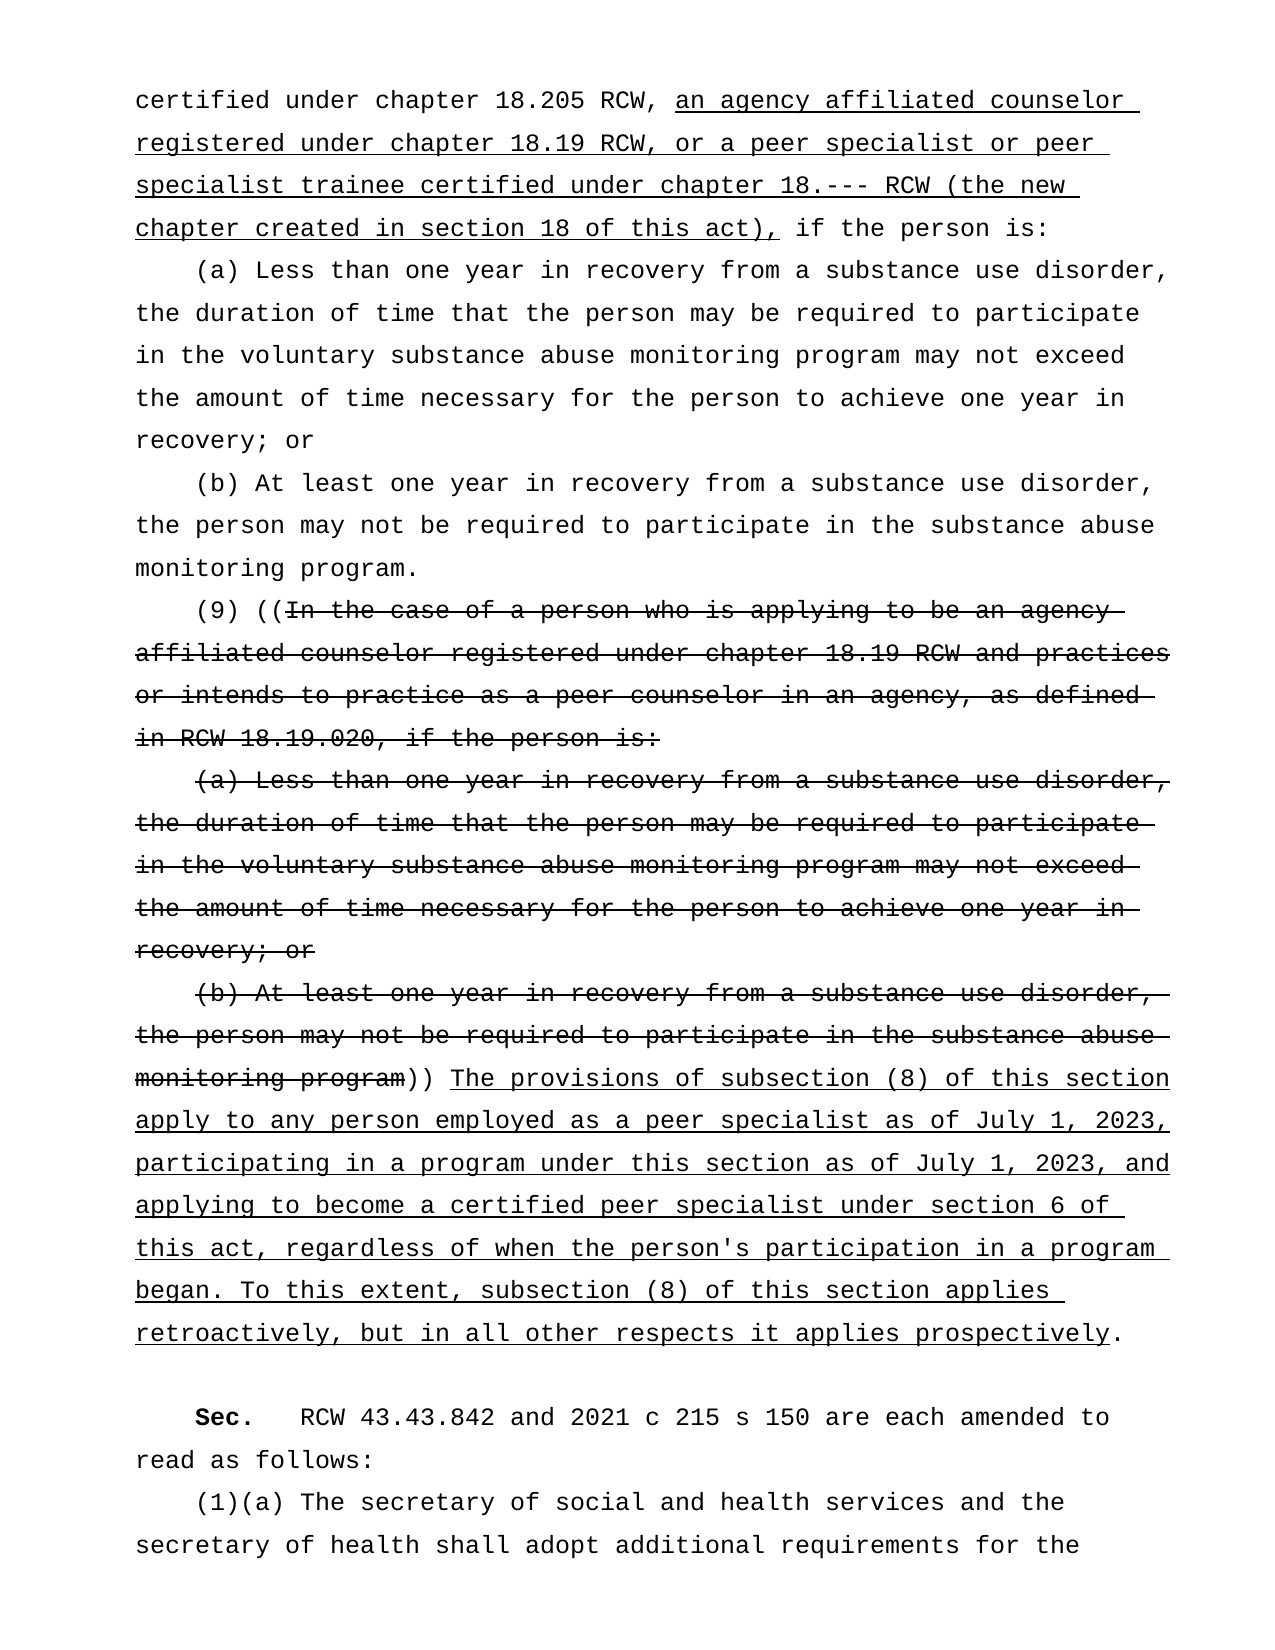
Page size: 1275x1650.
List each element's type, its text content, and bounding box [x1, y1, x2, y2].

text (a) Less than one year in recovery from a substance use disorder, the duration of time that the person may be required to participate in the voluntary substance abuse monitoring program may not exceed the amount of time necessary for the person to achieve one year in recovery; or [135, 245, 1170, 457]
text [135, 1477, 1170, 1562]
text (b) At least one year in recovery from a substance use disorder, the person may not be required to participate in the substance abuse monitoring program. [135, 457, 1170, 585]
text (b) At least one year in recovery from a substance use disorder, the person may not be required to participate in the substance abuse monitoring program)) The provisions of subsection (8) of this section apply to any person employed as a peer specialist as of July 1, 2023, participating in a program under this section as of July 1, 2023, and applying to become a certified peer specialist under section 6 of this act, regardless of when the person's participation in a program began. To this extent, subsection (8) of this section applies retroactively, but in all other respects it applies prospectively. [135, 967, 1170, 1036]
text (9) ((In the case of a person who is applying to be an agency affiliated counselor registered under chapter 18.19 RCW and practices or intends to practice as a peer counselor in an agency, as defined in RCW 18.19.020, if the person is: [135, 656, 1170, 755]
text (b) At least one year in recovery from a substance use disorder, the person may not be required to participate in the substance abuse monitoring program)) The provisions of subsection (8) of this section apply to any person employed as a peer specialist as of July 1, 2023, participating in a program under this section as of July 1, 2023, and applying to become a certified peer specialist under section 6 of this act, regardless of when the person's participation in a program began. To this extent, subsection (8) of this section applies retroactively, but in all other respects it applies prospectively. [135, 1038, 1170, 1131]
text (9) ((In the case of a person who is applying to be an agency affiliated counselor registered under chapter 18.19 RCW and practices or intends to practice as a peer counselor in an agency, as defined in RCW 18.19.020, if the person is: [135, 585, 1170, 654]
text Sec. RCW 43.43.842 and 2021 c 215 s 150 are each amended to read as follows: [135, 1392, 1170, 1477]
text (b) At least one year in recovery from a substance use disorder, the person may not be required to participate in the substance abuse monitoring program)) The provisions of subsection (8) of this section apply to any person employed as a peer specialist as of July 1, 2023, participating in a program under this section as of July 1, 2023, and applying to become a certified peer specialist under section 6 of this act, regardless of when the person's participation in a program began. To this extent, subsection (8) of this section applies retroactively, but in all other respects it applies prospectively. [135, 1133, 1170, 1174]
text (a) Less than one year in recovery from a substance use disorder, the duration of time that the person may be required to participate in the voluntary substance abuse monitoring program may not exceed the amount of time necessary for the person to achieve one year in recovery; or [135, 755, 1170, 967]
text (b) At least one year in recovery from a substance use disorder, the person may not be required to participate in the substance abuse monitoring program)) The provisions of subsection (8) of this section apply to any person employed as a peer specialist as of July 1, 2023, participating in a program under this section as of July 1, 2023, and applying to become a certified peer specialist under section 6 of this act, regardless of when the person's participation in a program began. To this extent, subsection (8) of this section applies retroactively, but in all other respects it applies prospectively. [135, 1260, 1170, 1350]
text (b) At least one year in recovery from a substance use disorder, the person may not be required to participate in the substance abuse monitoring program)) The provisions of subsection (8) of this section apply to any person employed as a peer specialist as of July 1, 2023, participating in a program under this section as of July 1, 2023, and applying to become a certified peer specialist under section 6 of this act, regardless of when the person's participation in a program began. To this extent, subsection (8) of this section applies retroactively, but in all other respects it applies prospectively. [135, 1175, 1170, 1259]
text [135, 75, 1170, 245]
